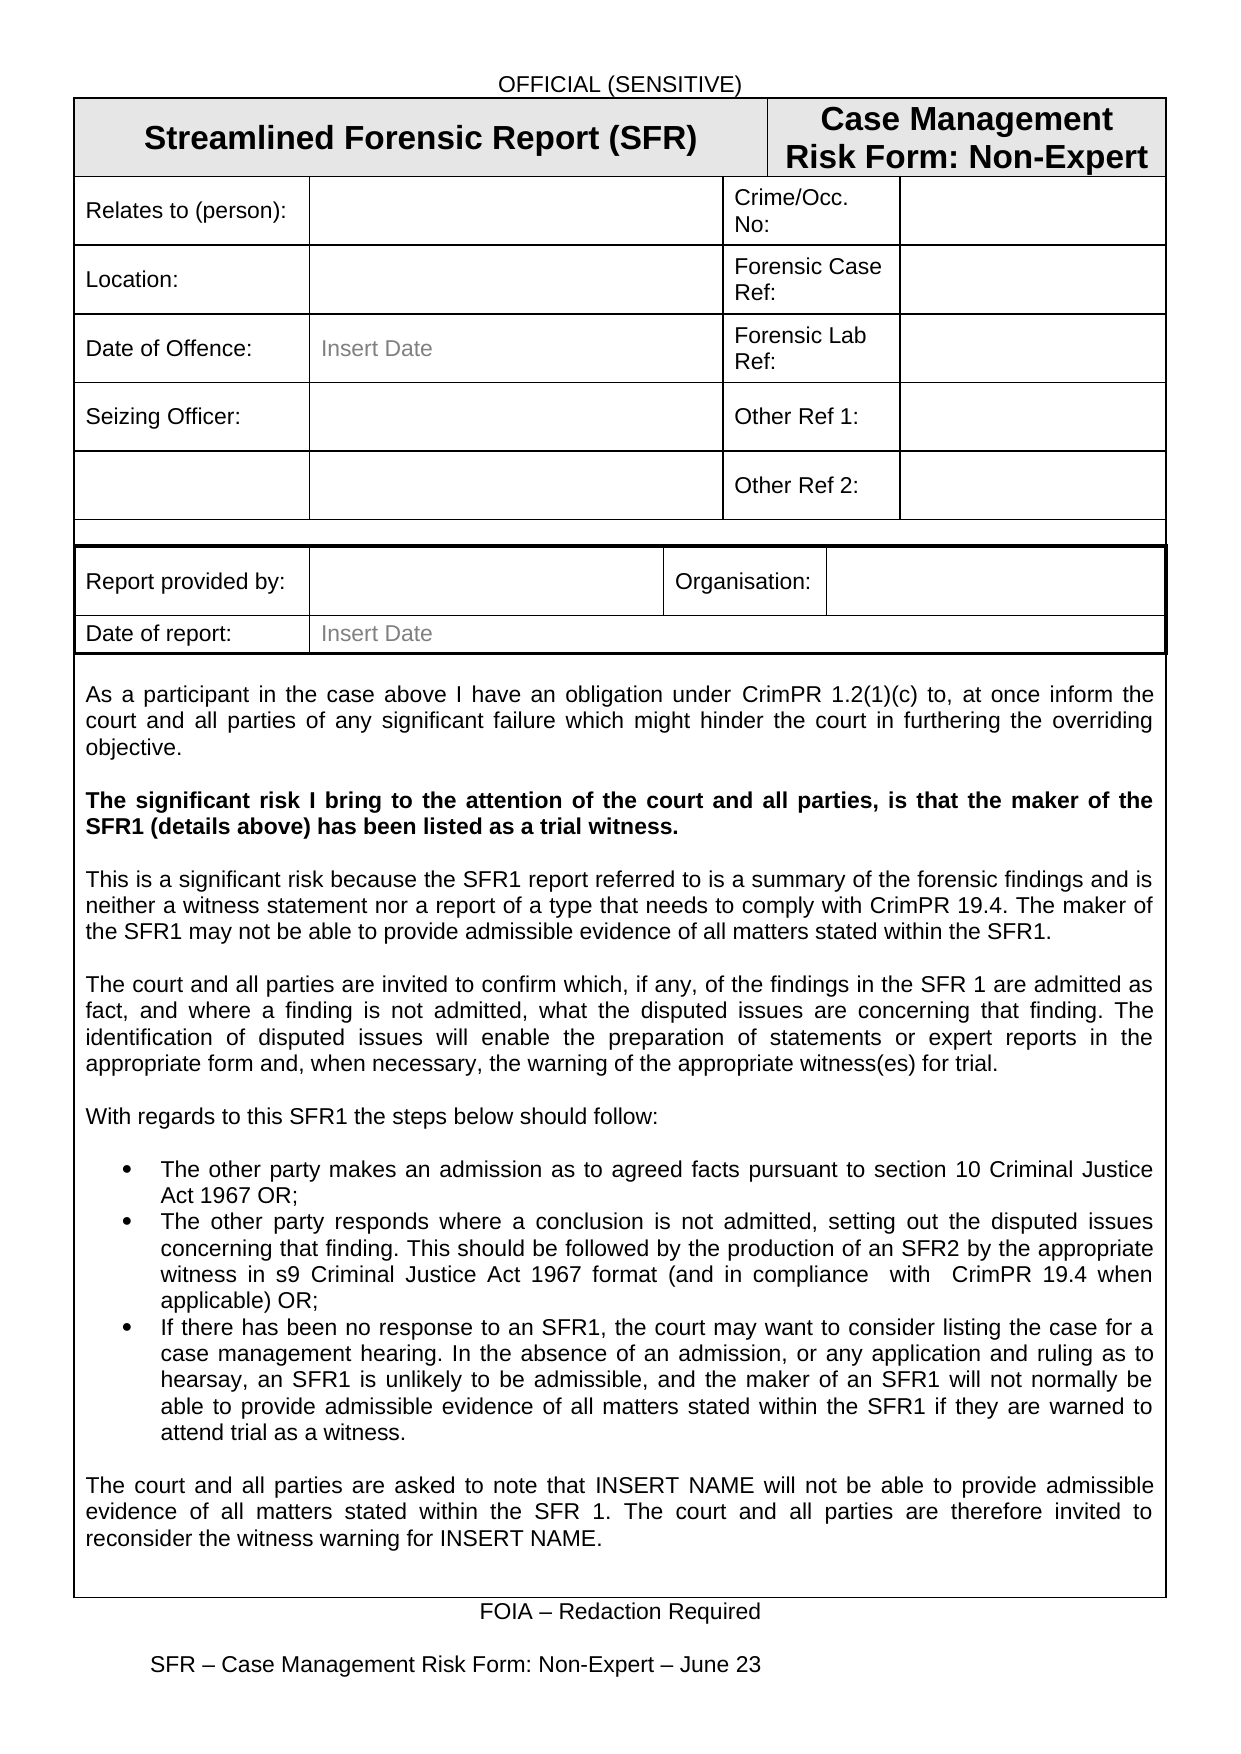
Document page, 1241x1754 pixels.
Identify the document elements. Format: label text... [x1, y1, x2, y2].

table_cell Organisation: [664, 548, 826, 614]
table_cell [75, 520, 1165, 544]
table_cell Other Ref 1: [724, 383, 899, 450]
table_cell Date of report: [76, 616, 309, 652]
table_cell [310, 452, 722, 519]
table_cell Location: [75, 246, 309, 313]
table_cell Crime/Occ. No: [724, 177, 899, 244]
table_cell Other Ref 2: [724, 452, 899, 519]
text FOIA – Redaction Required [150, 1598, 1090, 1624]
table_cell Forensic Lab Ref: [724, 315, 899, 381]
table_cell [75, 452, 309, 519]
table_cell Seizing Officer: [75, 383, 309, 450]
table_cell Relates to (person): [75, 177, 309, 244]
table_header Streamlined Forensic Report (SFR) [75, 99, 767, 176]
table_cell Report provided by: [76, 548, 309, 614]
table_cell Forensic Case Ref: [724, 246, 899, 313]
table_cell Date of Offence: [75, 315, 309, 381]
table_cell As a participant in the case above I have an obligation under CrimPR 1.2(1)(c) to, at once inform the court and all parties of any significant failure which might hinder the court in furthering the overriding objective. The significant risk I bring to the attention of the court and all parties, is that the maker of the SFR1 (details above) has been listed as a trial witness. This is a significant risk because the SFR1 report referred to is a summary of the forensic findings and is neither a witness statement nor a report of a type that needs to comply with CrimPR 19.4. The maker of the SFR1 may not be able to provide admissible evidence of all matters stated within the SFR1. The court and all parties are invited to confirm which, if any, of the findings in the SFR 1 are admitted as fact, and where a finding is not admitted, what the disputed issues are concerning that finding. The identification of disputed issues will enable the preparation of statements or expert reports in the appropriate form and, when necessary, the warning of the appropriate witness(es) for trial. With regards to this SFR1 the steps below should follow: The other party makes an admission as to agreed facts pursuant to section 10 Criminal Justice Act 1967 OR; The other party responds where a conclusion is not admitted, setting out the disputed issues concerning that finding. This should be followed by the production of an SFR2 by the appropriate witness in s9 Criminal Justice Act 1967 format (and in compliance with CrimPR 19.4 when applicable) OR; If there has been no response to an SFR1, the court may want to consider listing the case for a case management hearing. In the absence of an admission, or any application and ruling as to hearsay, an SFR1 is unlikely to be admissible, and the maker of an SFR1 will not normally be able to provide admissible evidence of all matters stated within the SFR1 if they are warned to attend trial as a witness. The court and all parties are asked to note that will not be able to provide admissible evidence of all matters stated within the SFR 1. The court and all parties are therefore invited to reconsider the witness warning for . [75, 655, 1165, 1597]
table_header Case Management Risk Form: Non-Expert [768, 99, 1165, 176]
